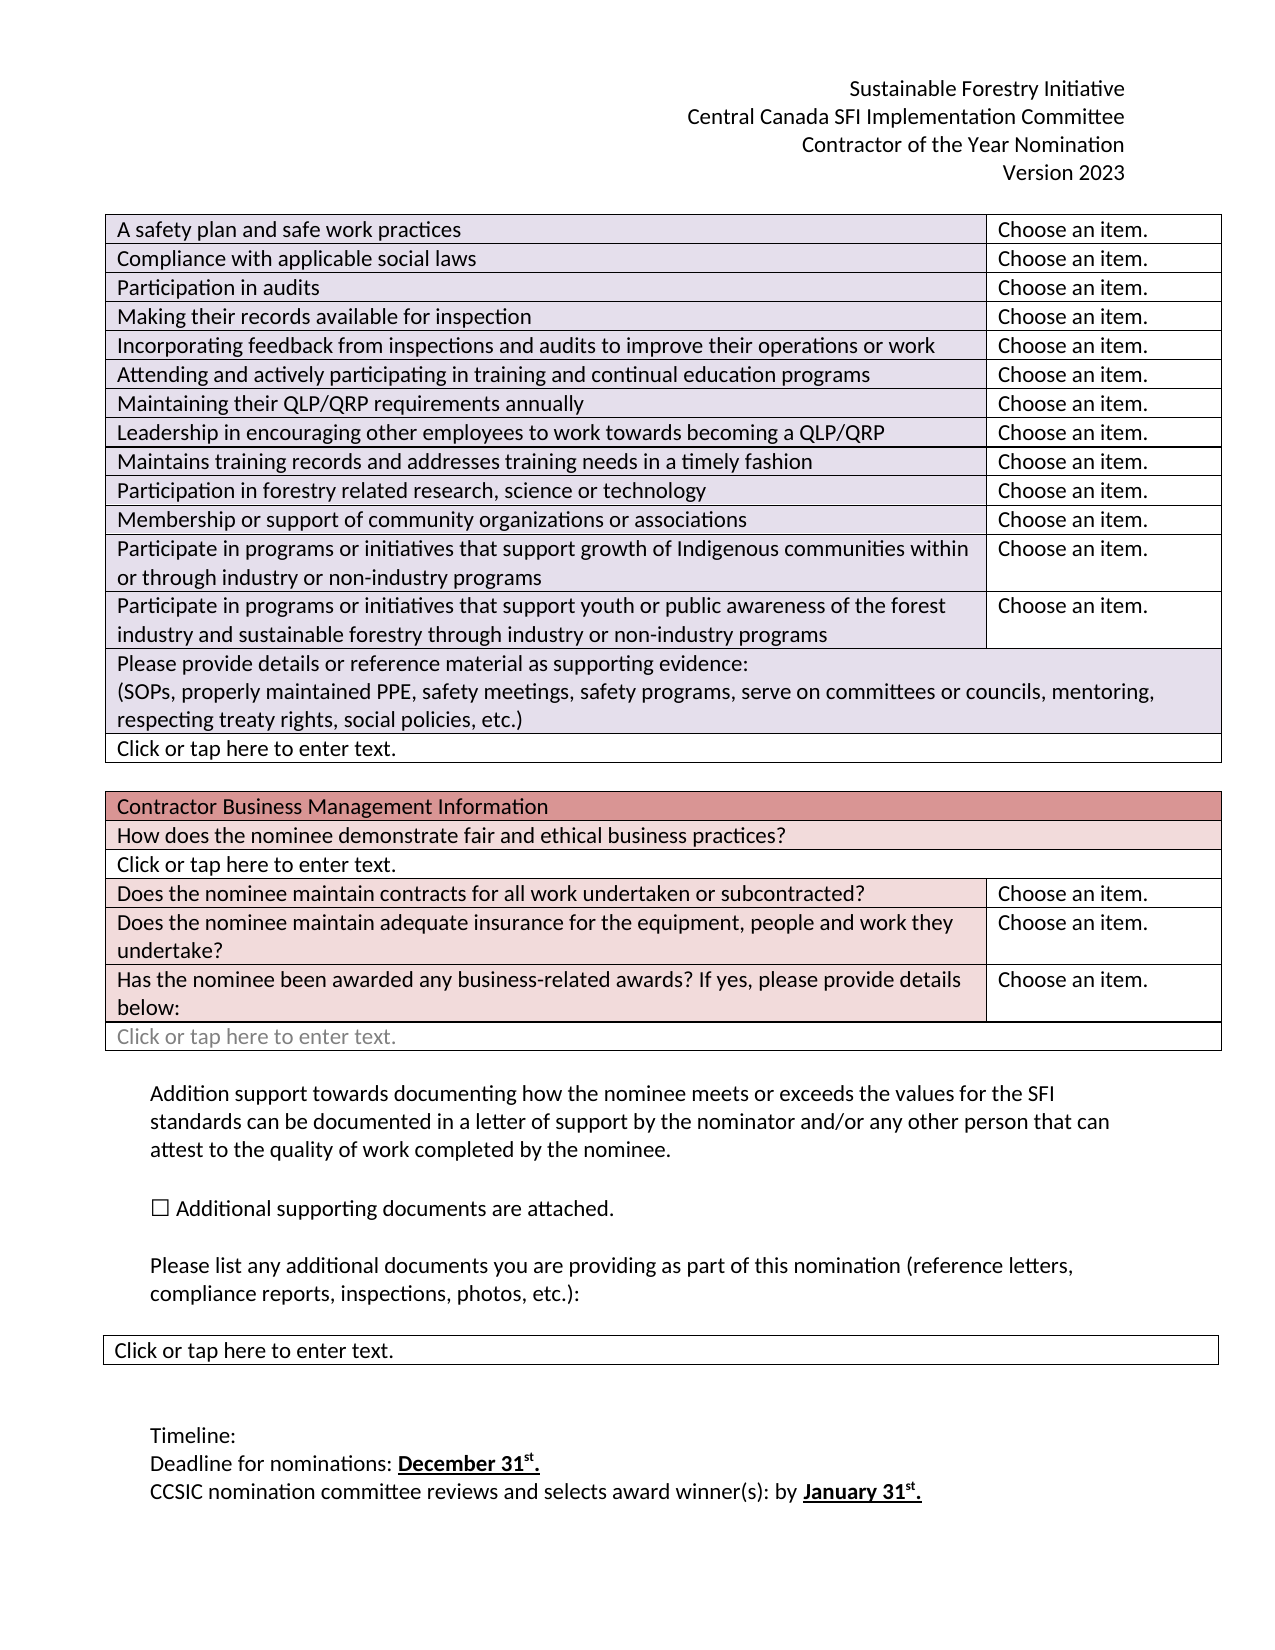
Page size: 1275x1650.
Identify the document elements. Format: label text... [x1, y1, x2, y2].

table_cell Membership or support of community organizations or associations [106, 506, 986, 533]
text Additional supporting documents are attached. [150, 1192, 1125, 1223]
text CCSIC nomination committee reviews and selects award winner(s): by January 31st. [150, 1477, 1125, 1505]
table_cell Participate in programs or initiatives that support youth or public awareness of the forest industry and sustainable forestry through industry or non-industry programs [106, 592, 986, 648]
table_cell Attending and actively participating in training and continual education programs [106, 360, 986, 388]
text Deadline for nominations: December 31st. [150, 1449, 1125, 1477]
text Please list any additional documents you are providing as part of this nomination (reference letters, compliance reports, inspections, photos, etc.): [150, 1251, 1125, 1307]
table_cell Leadership in encouraging other employees to work towards becoming a QLP/QRP [106, 418, 986, 446]
table_cell How does the nominee demonstrate fair and ethical business practices? [106, 821, 1221, 849]
table_cell Participate in programs or initiatives that support growth of Indigenous communities within or through industry or non-industry programs [106, 535, 986, 591]
table_cell Maintains training records and addresses training needs in a timely fashion [106, 448, 986, 475]
table_header Contractor Business Management Information [106, 792, 1221, 820]
table_cell [106, 1023, 1221, 1050]
text Timeline: [150, 1421, 1125, 1449]
table_cell Does the nominee maintain contracts for all work undertaken or subcontracted? [106, 879, 986, 907]
table_cell Does the nominee maintain adequate insurance for the equipment, people and work they undertake? [106, 908, 986, 964]
table_cell Making their records available for inspection [106, 302, 986, 330]
table_cell Incorporating feedback from inspections and audits to improve their operations or work [106, 331, 986, 359]
table_cell Maintaining their QLP/QRP requirements annually [106, 389, 986, 417]
table_cell Has the nominee been awarded any business-related awards? If yes, please provide details below: [106, 965, 986, 1021]
table_cell Participation in forestry related research, science or technology [106, 476, 986, 504]
table_cell Compliance with applicable social laws [106, 244, 986, 272]
table_cell Please provide details or reference material as supporting evidence: (SOPs, properly maintained PPE, safety meetings, safety programs, serve on committees or councils, mentoring, respecting treaty rights, social policies, etc.) [106, 649, 1221, 733]
text Addition support towards documenting how the nominee meets or exceeds the values for the SFI standards can be documented in a letter of support by the nominator and/or any other person that can attest to the quality of work completed by the nominee. [150, 1079, 1125, 1163]
table_header [104, 1336, 1218, 1364]
table_cell A safety plan and safe work practices [106, 215, 986, 243]
table_cell Participation in audits [106, 273, 986, 301]
